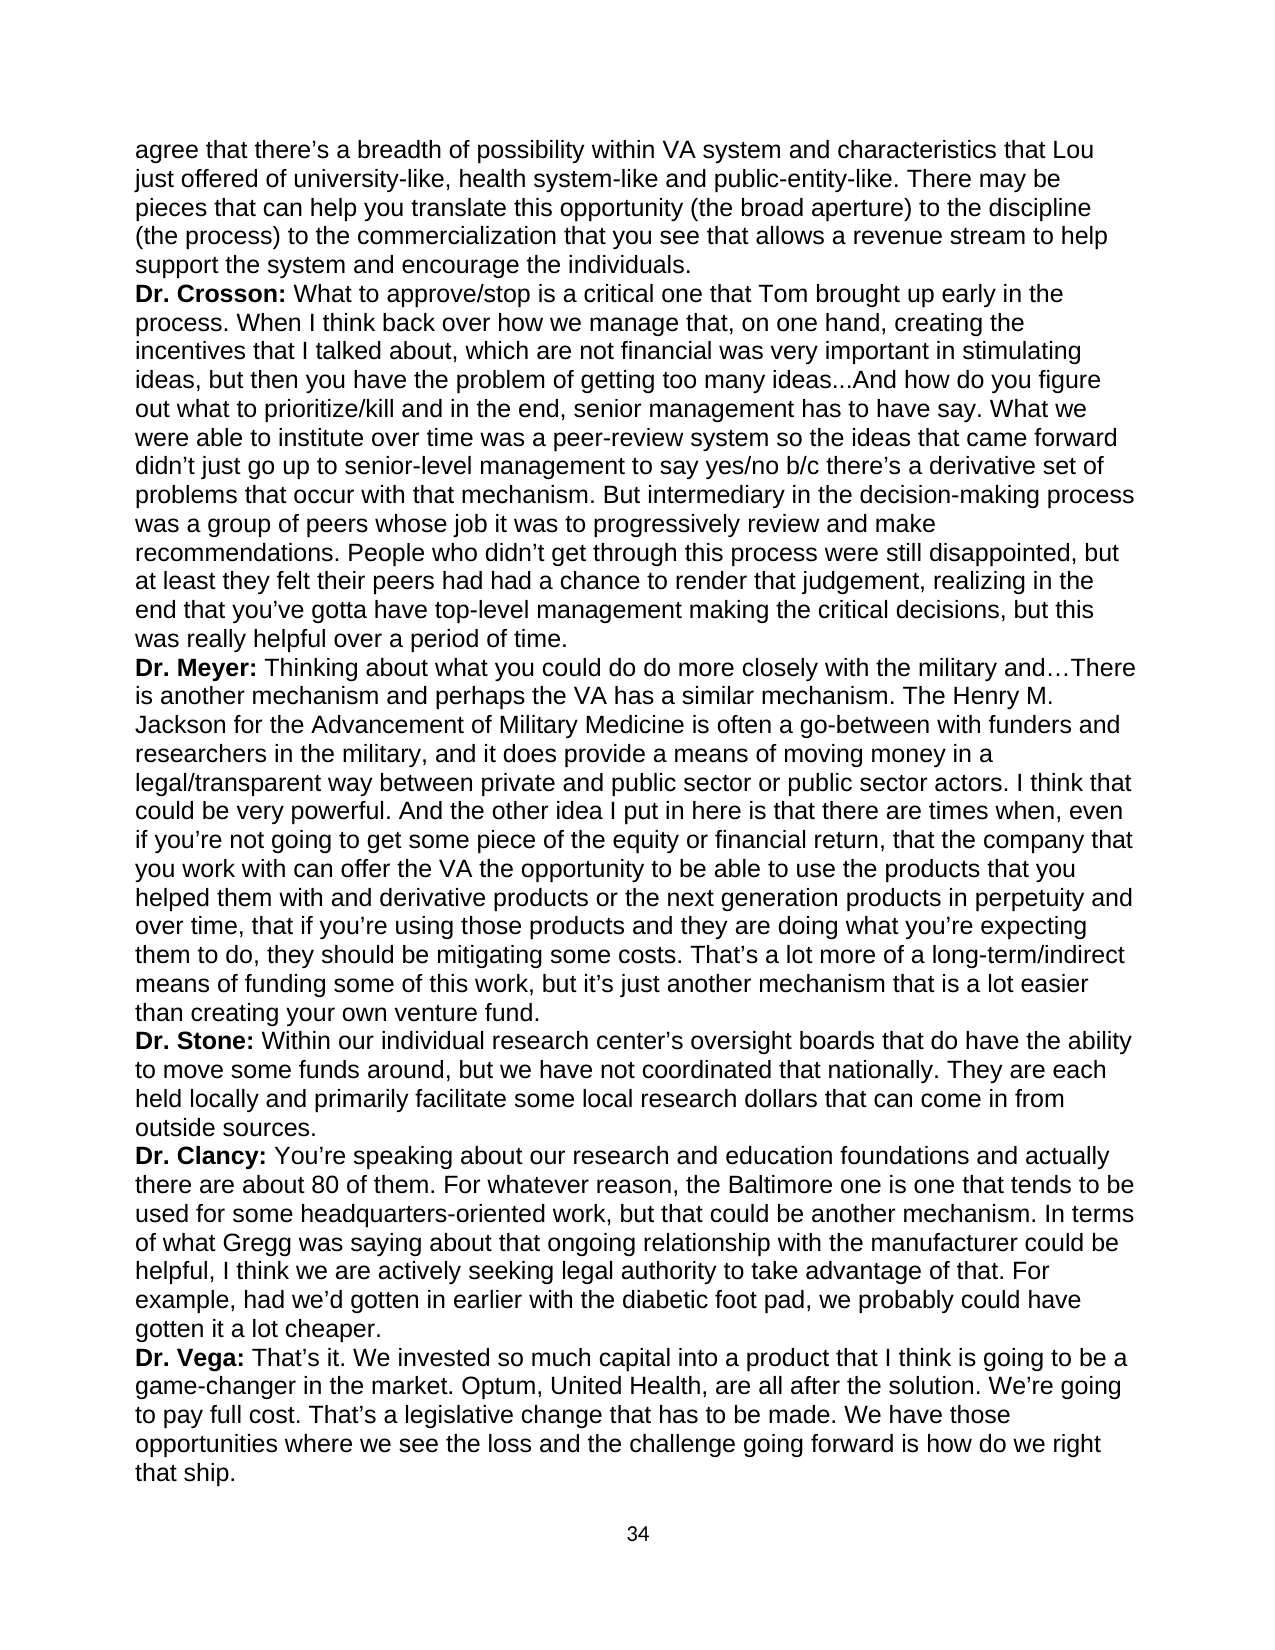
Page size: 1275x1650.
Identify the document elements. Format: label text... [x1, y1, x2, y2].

text Dr. Stone: Within our individual research center’s oversight boards that do have the ability to move some funds around, but we have not coordinated that nationally. They are each held locally and primarily facilitate some local research dollars that can come in from outside sources. [135, 1026, 1140, 1141]
text Dr. Vega: That’s it. We invested so much capital into a product that I think is going to be a game-changer in the market. Optum, United Health, are all after the solution. We’re going to pay full cost. That’s a legislative change that has to be made. We have those opportunities where we see the loss and the challenge going forward is how do we right that ship. [135, 1342, 1140, 1486]
text Dr. Crosson: What to approve/stop is a critical one that Tom brought up early in the process. When I think back over how we manage that, on one hand, creating the incentives that I talked about, which are not financial was very important in stimulating ideas, but then you have the problem of getting too many ideas...And how do you figure out what to prioritize/kill and in the end, senior management has to have say. What we were able to institute over time was a peer-review system so the ideas that came forward didn’t just go up to senior-level management to say yes/no b/c there’s a derivative set of problems that occur with that mechanism. But intermediary in the decision-making process was a group of peers whose job it was to progressively review and make recommendations. People who didn’t get through this process were still disappointed, but at least they felt their peers had had a chance to render that judgement, realizing in the end that you’ve gotta have top-level management making the critical decisions, but this was really helpful over a period of time. [135, 279, 1140, 652]
text Dr. Clancy: You’re speaking about our research and education foundations and actually there are about 80 of them. For whatever reason, the Baltimore one is one that tends to be used for some headquarters-oriented work, but that could be another mechanism. In terms of what Gregg was saying about that ongoing relationship with the manufacturer could be helpful, I think we are actively seeking legal authority to take advantage of that. For example, had we’d gotten in earlier with the diabetic foot pad, we probably could have gotten it a lot cheaper. [135, 1141, 1140, 1342]
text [135, 135, 1140, 279]
text Dr. Meyer: Thinking about what you could do do more closely with the military and…There is another mechanism and perhaps the VA has a similar mechanism. The Henry M. Jackson for the Advancement of Military Medicine is often a go-between with funders and researchers in the military, and it does provide a means of moving money in a legal/transparent way between private and public sector or public sector actors. I think that could be very powerful. And the other idea I put in here is that there are times when, even if you’re not going to get some piece of the equity or financial return, that the company that you work with can offer the VA the opportunity to be able to use the products that you helped them with and derivative products or the next generation products in perpetuity and over time, that if you’re using those products and they are doing what you’re expecting them to do, they should be mitigating some costs. That’s a lot more of a long-term/indirect means of funding some of this work, but it’s just another mechanism that is a lot easier than creating your own venture fund. [135, 652, 1140, 1026]
